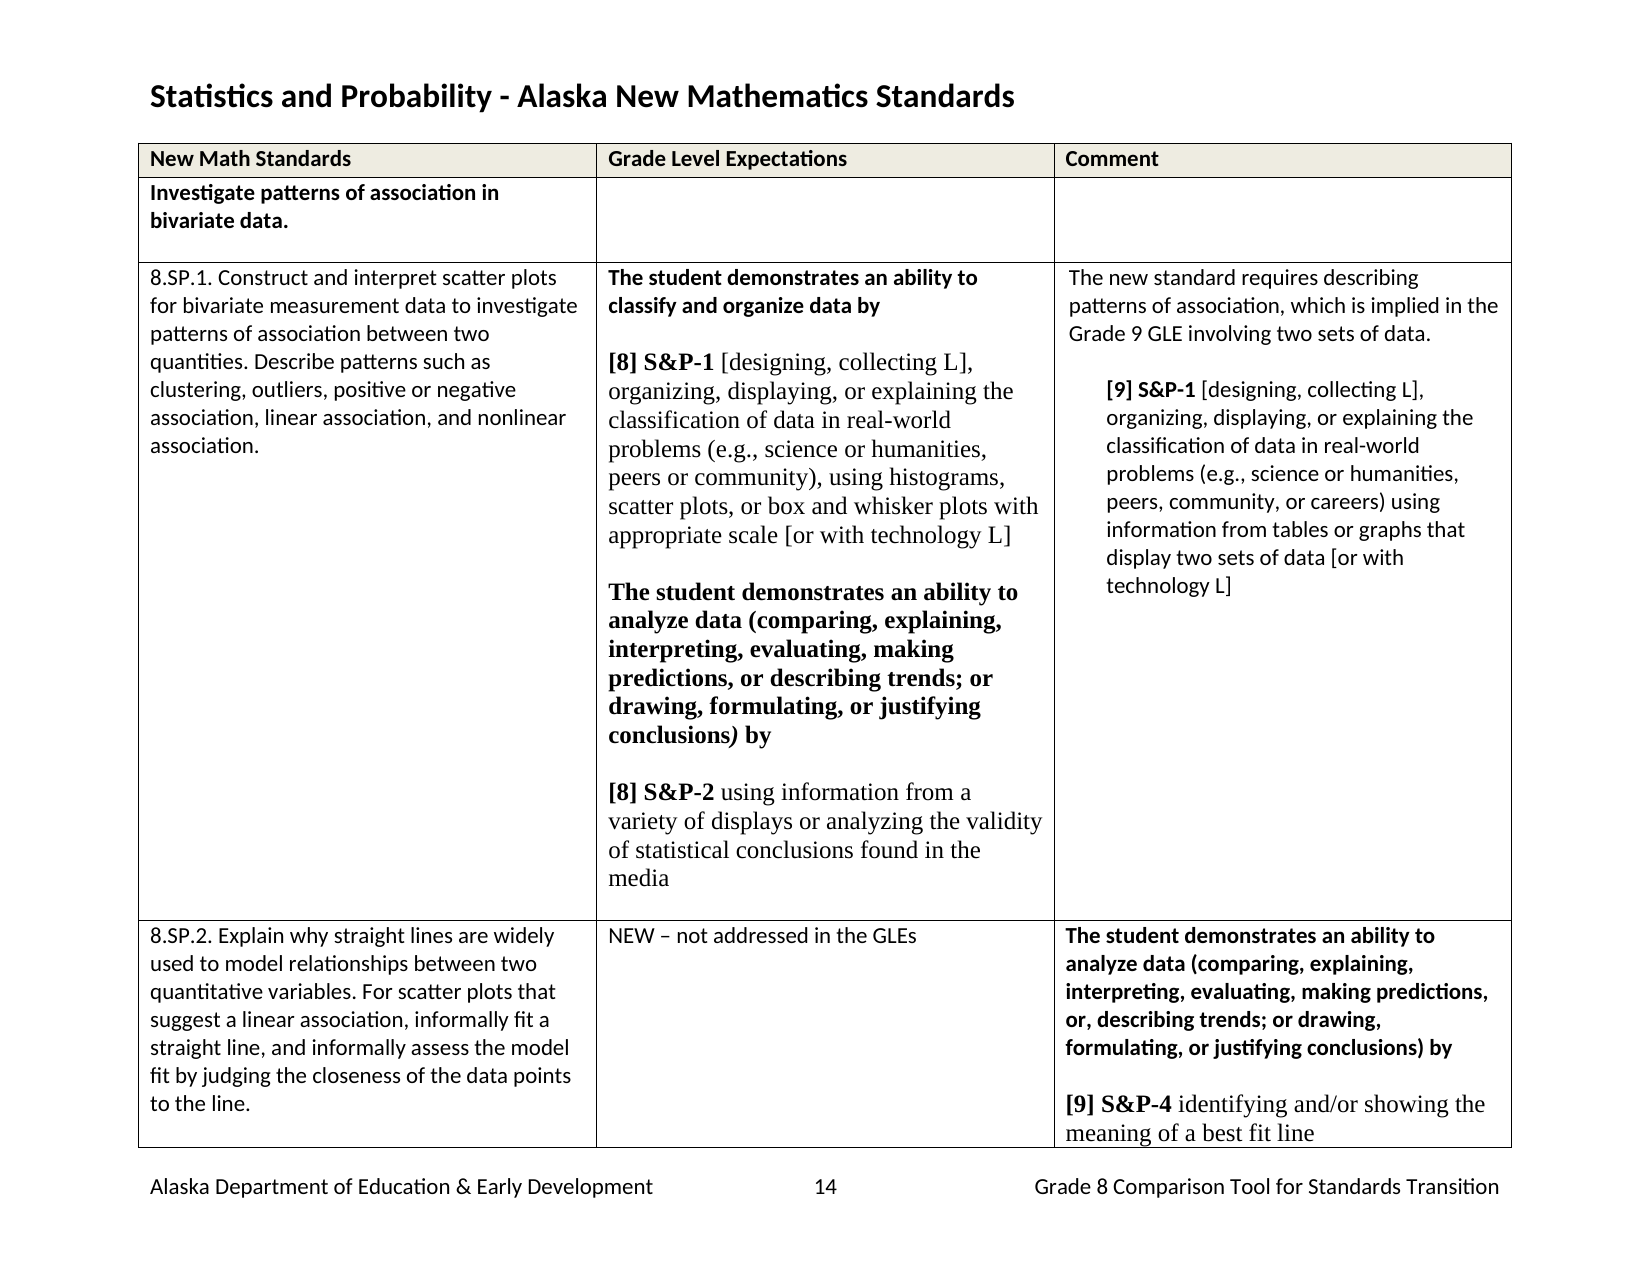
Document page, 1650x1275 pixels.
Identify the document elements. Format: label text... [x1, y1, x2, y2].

table_header Comment [1055, 144, 1511, 177]
table_cell [597, 178, 1054, 262]
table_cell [139, 921, 596, 1147]
table_cell NEW – not addressed in the GLEs [597, 921, 1054, 1147]
table_cell [1055, 178, 1511, 262]
table_cell Investigate patterns of association in bivariate data. [139, 178, 596, 262]
table_cell The new standard requires describing patterns of association, which is implied in the Grade 9 GLE involving two sets of data. [9] S&P-1 [designing, collecting L], organizing, displaying, or explaining the classification of data in real-world problems (e.g., science or humanities, peers, community, or careers) using information from tables or graphs that display two sets of data [or with technology L] [1055, 263, 1511, 920]
table_header Grade Level Expectations [597, 144, 1054, 177]
table_header New Math Standards [139, 144, 596, 177]
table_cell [1055, 921, 1511, 1147]
table_cell The student demonstrates an ability to classify and organize data by [8] S&P-1 [designing, collecting L], organizing, displaying, or explaining the classification of data in real-world problems (e.g., science or humanities, peers or community), using histograms, scatter plots, or box and whisker plots with appropriate scale [or with technology L] The student demonstrates an ability to analyze data (comparing, explaining, interpreting, evaluating, making predictions, or describing trends; or drawing, formulating, or justifying conclusions) by [8] S&P-2 using information from a variety of displays or analyzing the validity of statistical conclusions found in the media [597, 263, 1054, 920]
text Statistics and Probability - Alaska New Mathematics Standards [150, 75, 1500, 116]
table_cell 8.SP.1. Construct and interpret scatter plots for bivariate measurement data to investigate patterns of association between two quantities. Describe patterns such as clustering, outliers, positive or negative association, linear association, and nonlinear association. [139, 263, 596, 920]
